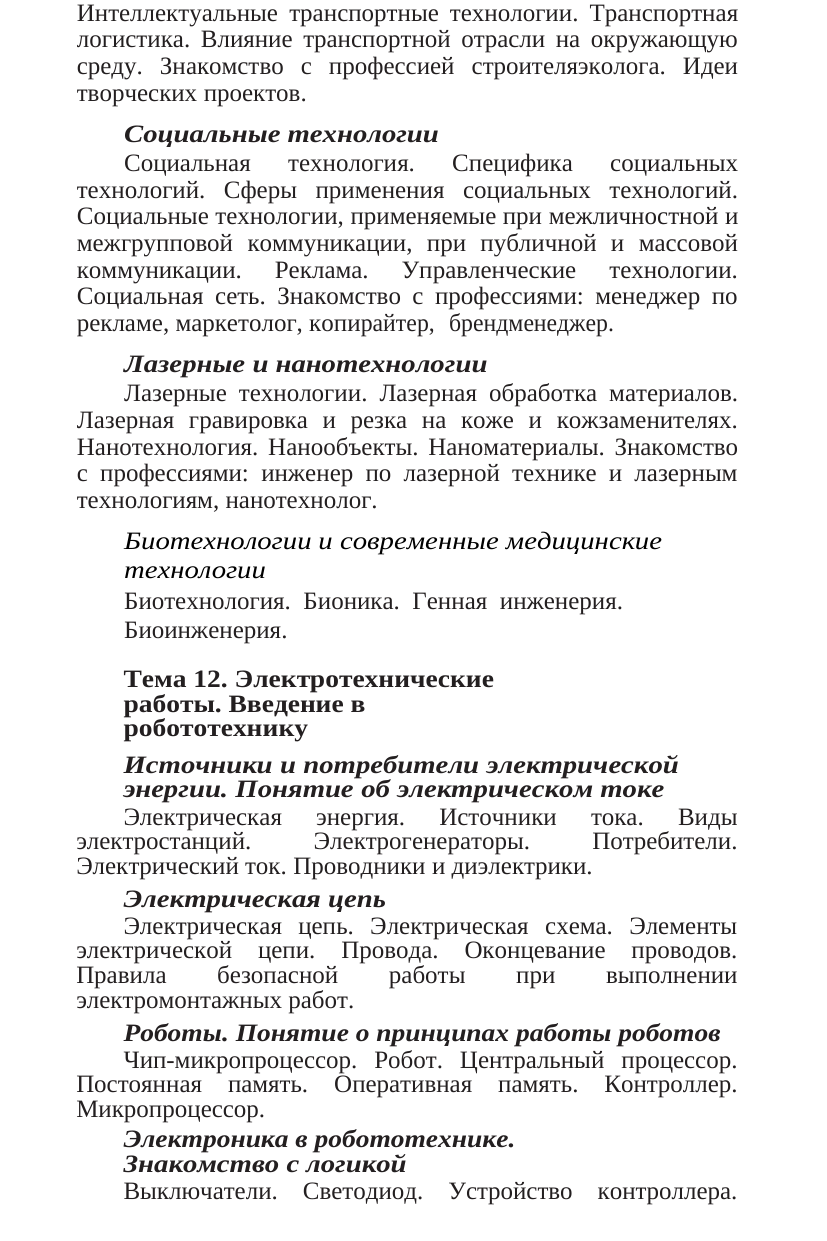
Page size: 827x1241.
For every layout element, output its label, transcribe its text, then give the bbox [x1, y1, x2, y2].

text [77, 0, 738, 107]
subtitle Тема 12. Электротехнические работы. Введение в робототехнику [123, 668, 543, 742]
text Социальная технология. Специфика социальных технологий. Сферы применения социальных технологий. Социальные технологии, применяемые при межличностной и межгрупповой коммуникации, при публичной и массовой коммуникации. Реклама. Управленческие технологии. Социальная сеть. Знакомство с профессиями: менеджер по рекламе, маркетолог, копирайтер, брендменеджер. [77, 150, 738, 337]
subtitle Социальные технологии [124, 119, 750, 148]
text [76, 1180, 738, 1204]
subtitle Электрическая цепь [123, 884, 750, 913]
subtitle Электроника в робототехнике. Знакомство с логикой [123, 1128, 532, 1177]
subtitle Роботы. Понятие о принципах работы роботов [123, 1018, 750, 1047]
text Лазерные технологии. Лазерная обработка материалов. Лазерная гравировка и резка на коже и кожзаменителях. Нанотехнология. Нанообъекты. Наноматериалы. Знакомство с профессиями: инженер по лазерной технике и лазерным технологиям, нанотехнолог. [77, 380, 738, 514]
text Электрическая энергия. Источники тока. Виды электростанций. Электрогенераторы. Потребители. Электрический ток. Проводники и диэлектрики. [76, 806, 738, 879]
subtitle Источники и потребители электрической энергии. Понятие об электрическом токе [123, 753, 723, 803]
text Чип-микропроцессор. Робот. Центральный процессор. Постоянная память. Оперативная память. Контроллер. Микропроцессор. [76, 1049, 738, 1122]
subtitle Лазерные и нанотехнологии [124, 349, 750, 378]
subtitle Биотехнологии и современные медицинские технологии [124, 526, 699, 584]
text Электрическая цепь. Электрическая схема. Элементы электрической цепи. Провода. Оконцевание проводов. Правила безопасной работы при выполнении электромонтажных работ. [76, 915, 738, 1013]
text Биотехнология. Бионика. Генная инженерия. Биоинженерия. [124, 586, 750, 643]
